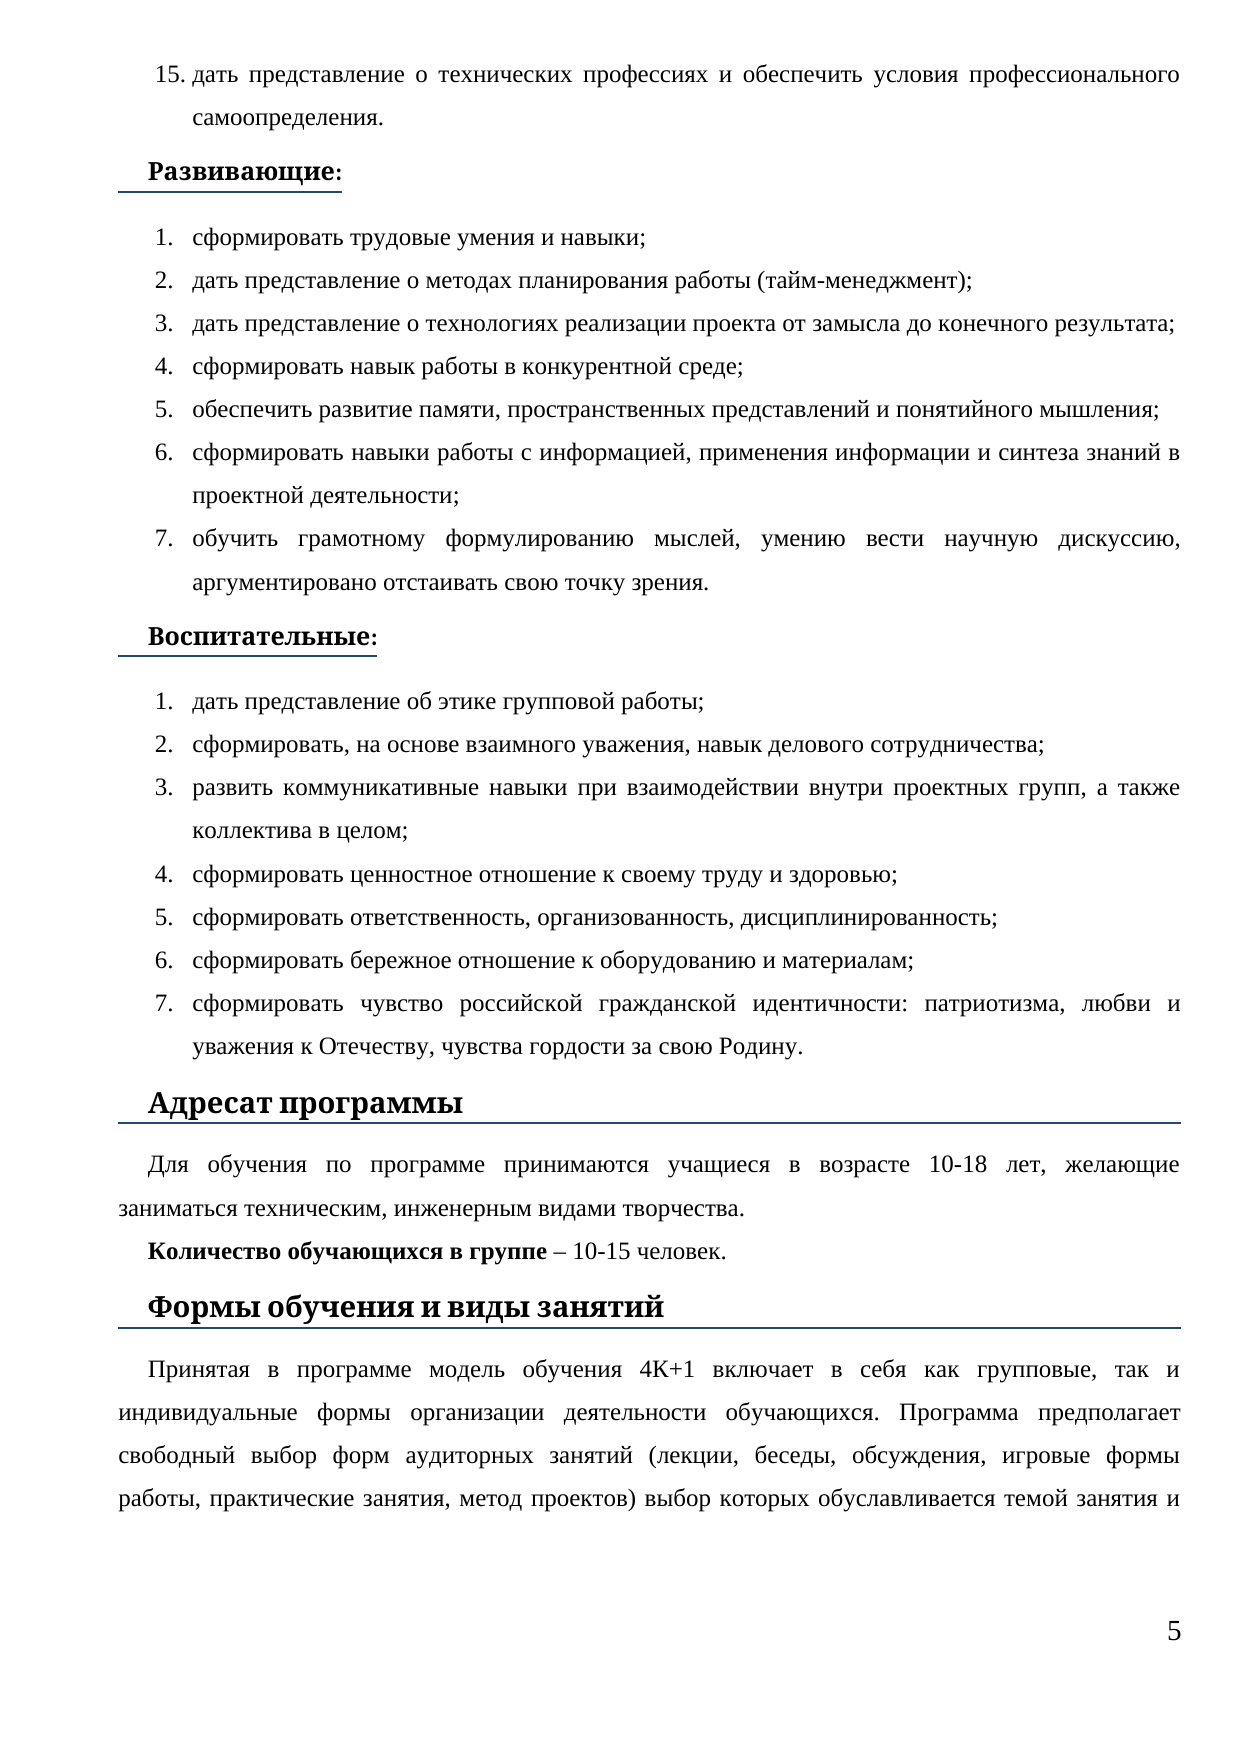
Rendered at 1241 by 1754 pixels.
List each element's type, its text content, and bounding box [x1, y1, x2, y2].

list обучить грамотному формулированию мыслей, умению вести научную дискуссию, аргументировано отстаивать свою точку зрения. [154, 523, 1181, 595]
subtitle Развивающие: [118, 158, 342, 189]
list обеспечить развитие памяти, пространственных представлений и понятийного мышления; [154, 394, 1181, 423]
list сформировать навык работы в конкурентной среде; [154, 351, 1181, 380]
subtitle Воспитательные: [118, 622, 377, 653]
list сформировать бережное отношение к оборудованию и материалам; [154, 945, 1181, 974]
list дать представление о технологиях реализации проекта от замысла до конечного результата; [154, 308, 1181, 337]
subtitle Формы обучения и виды занятий [118, 1291, 1181, 1327]
text Для обучения по программе принимаются учащиеся в возрасте 10-18 лет, желающие заниматься техническим, инженерным видами творчества. [118, 1149, 1181, 1221]
list сформировать, на основе взаимного уважения, навык делового сотрудничества; [154, 729, 1181, 758]
list сформировать ценностное отношение к своему труду и здоровью; [154, 859, 1181, 887]
subtitle Адресат программы [118, 1087, 1181, 1122]
list развить коммуникативные навыки при взаимодействии внутри проектных групп, а также коллектива в целом; [154, 772, 1181, 844]
list дать представление об этике групповой работы; [154, 610, 1181, 715]
list сформировать трудовые умения и навыки; [154, 145, 1181, 250]
list дать представление о технических профессиях и обеспечить условия профессионального самоопределения. [154, 59, 1181, 131]
list сформировать ответственность, организованность, дисциплинированность; [154, 902, 1181, 931]
list сформировать чувство российской гражданской идентичности: патриотизма, любви и уважения к Отечеству, чувства гордости за свою Родину. [154, 988, 1181, 1060]
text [118, 1354, 1181, 1512]
text Количество обучающихся в группе – 10-15 человек. [118, 1236, 1181, 1264]
list дать представление о методах планирования работы (тайм-менеджмент); [154, 265, 1181, 293]
list сформировать навыки работы с информацией, применения информации и синтеза знаний в проектной деятельности; [154, 437, 1181, 509]
